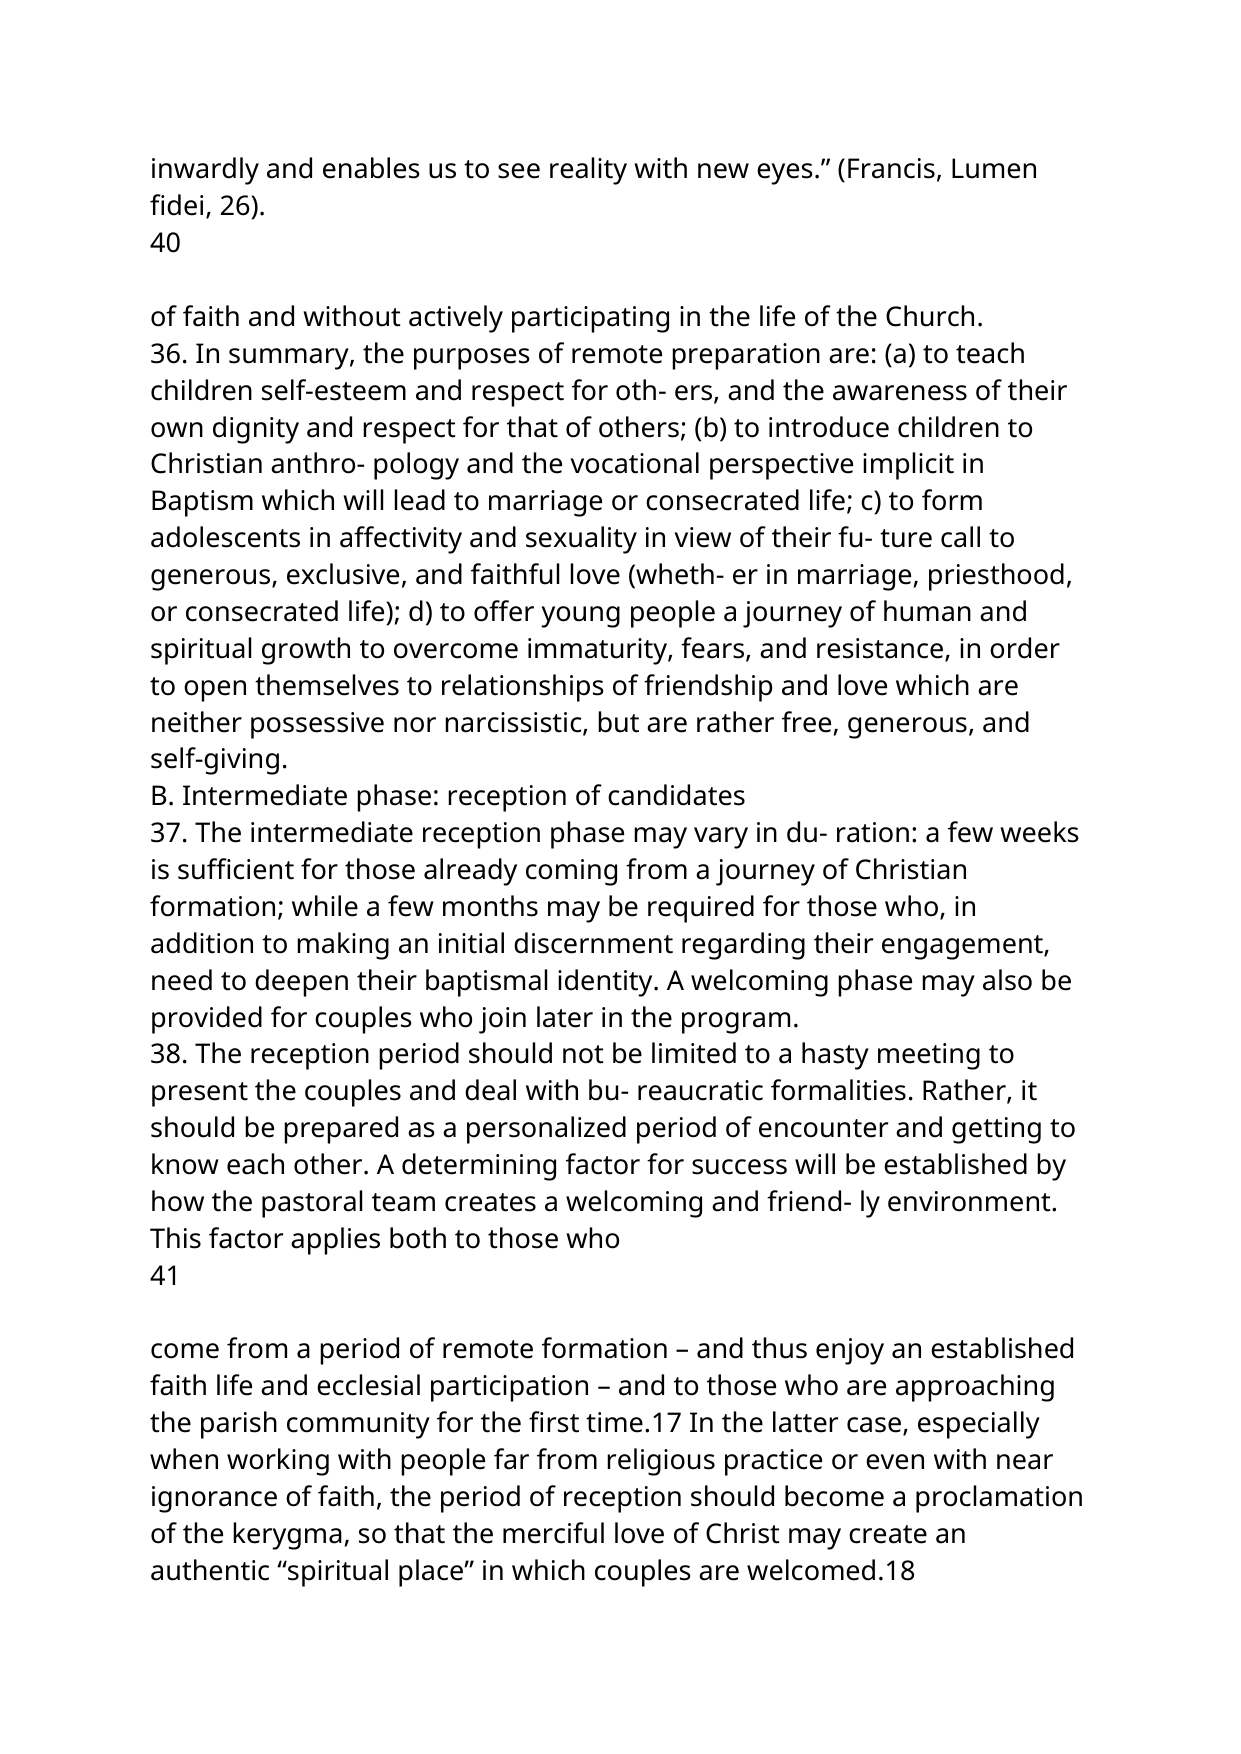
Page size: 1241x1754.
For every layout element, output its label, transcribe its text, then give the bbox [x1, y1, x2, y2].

text 41 [150, 1256, 1090, 1293]
text 37. The intermediate reception phase may vary in du- ration: a few weeks is sufficient for those already coming from a journey of Christian formation; while a few months may be required for those who, in addition to making an initial discernment regarding their engagement, need to deepen their baptismal identity. A welcoming phase may also be provided for couples who join later in the program. [150, 814, 1090, 1035]
text B. Intermediate phase: reception of candidates [150, 777, 1090, 814]
text come from a period of remote formation – and thus enjoy an established faith life and ecclesial participation – and to those who are approaching the parish community for the first time.17 In the latter case, especially when working with people far from religious practice or even with near ignorance of faith, the period of reception should become a proclamation of the kerygma, so that the merciful love of Christ may create an authentic “spiritual place” in which couples are welcomed.18 [150, 1330, 1090, 1588]
text of faith and without actively participating in the life of the Church. [150, 297, 1090, 334]
text 40 [150, 224, 1090, 261]
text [150, 150, 1090, 224]
text 36. In summary, the purposes of remote preparation are: (a) to teach children self-esteem and respect for oth- ers, and the awareness of their own dignity and respect for that of others; (b) to introduce children to Christian anthro- pology and the vocational perspective implicit in Baptism which will lead to marriage or consecrated life; c) to form adolescents in affectivity and sexuality in view of their fu- ture call to generous, exclusive, and faithful love (wheth- er in marriage, priesthood, or consecrated life); d) to offer young people a journey of human and spiritual growth to overcome immaturity, fears, and resistance, in order to open themselves to relationships of friendship and love which are neither possessive nor narcissistic, but are rather free, generous, and self-giving. [150, 334, 1090, 777]
text 38. The reception period should not be limited to a hasty meeting to present the couples and deal with bu- reaucratic formalities. Rather, it should be prepared as a personalized period of encounter and getting to know each other. A determining factor for success will be established by how the pastoral team creates a welcoming and friend- ly environment. This factor applies both to those who [150, 1035, 1090, 1256]
